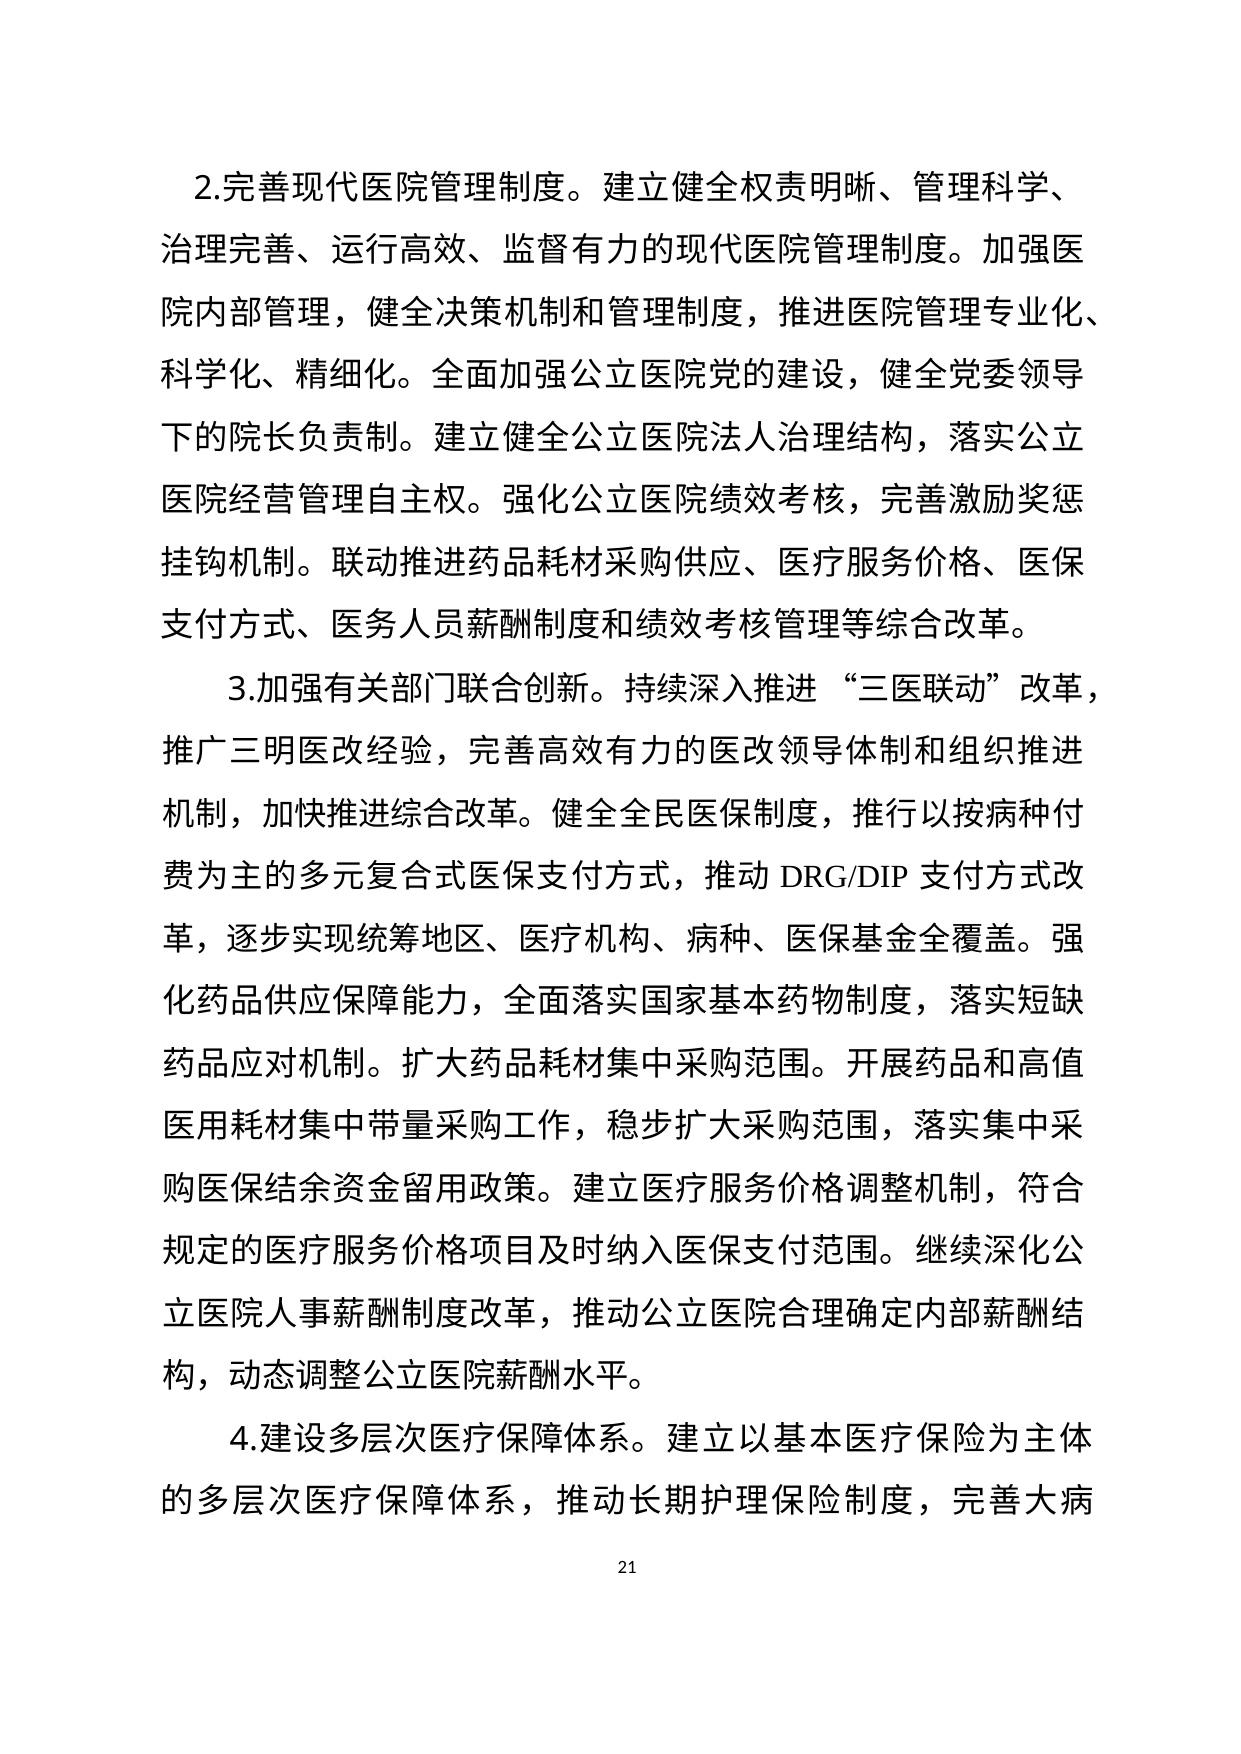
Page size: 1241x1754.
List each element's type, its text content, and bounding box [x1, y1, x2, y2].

text 2.完善现代医院管理制度。建立健全权责明晰、管理科学、治理完善、运行高效、监督有力的现代医院管理制度。加强医院内部管理，健全决策机制和管理制度，推进医院管理专业化、科学化、精细化。全面加强公立医院党的建设，健全党委领导下的院长负责制。建立健全公立医院法人治理结构，落实公立医院经营管理自主权。强化公立医院绩效考核，完善激励奖惩挂钩机制。联动推进药品耗材采购供应、医疗服务价格、医保支付方式、医务人员薪酬制度和绩效考核管理等综合改革。 [160, 149, 1085, 649]
text 3.加强有关部门联合创新。持续深入推进 “三医联动”改革，推广三明医改经验，完善高效有力的医改领导体制和组织推进机制，加快推进综合改革。健全全民医保制度，推行以按病种付费为主的多元复合式医保支付方式，推动 DRG/DIP 支付方式改革，逐步实现统筹地区、医疗机构、病种、医保基金全覆盖。强化药品供应保障能力，全面落实国家基本药物制度，落实短缺药品应对机制。扩大药品耗材集中采购范围。开展药品和高值医用耗材集中带量采购工作，稳步扩大采购范围，落实集中采购医保结余资金留用政策。建立医疗服务价格调整机制，符合规定的医疗服务价格项目及时纳入医保支付范围。继续深化公立医院人事薪酬制度改革，推动公立医院合理确定内部薪酬结构，动态调整公立医院薪酬水平。 [162, 650, 1085, 1400]
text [160, 1400, 1093, 1525]
